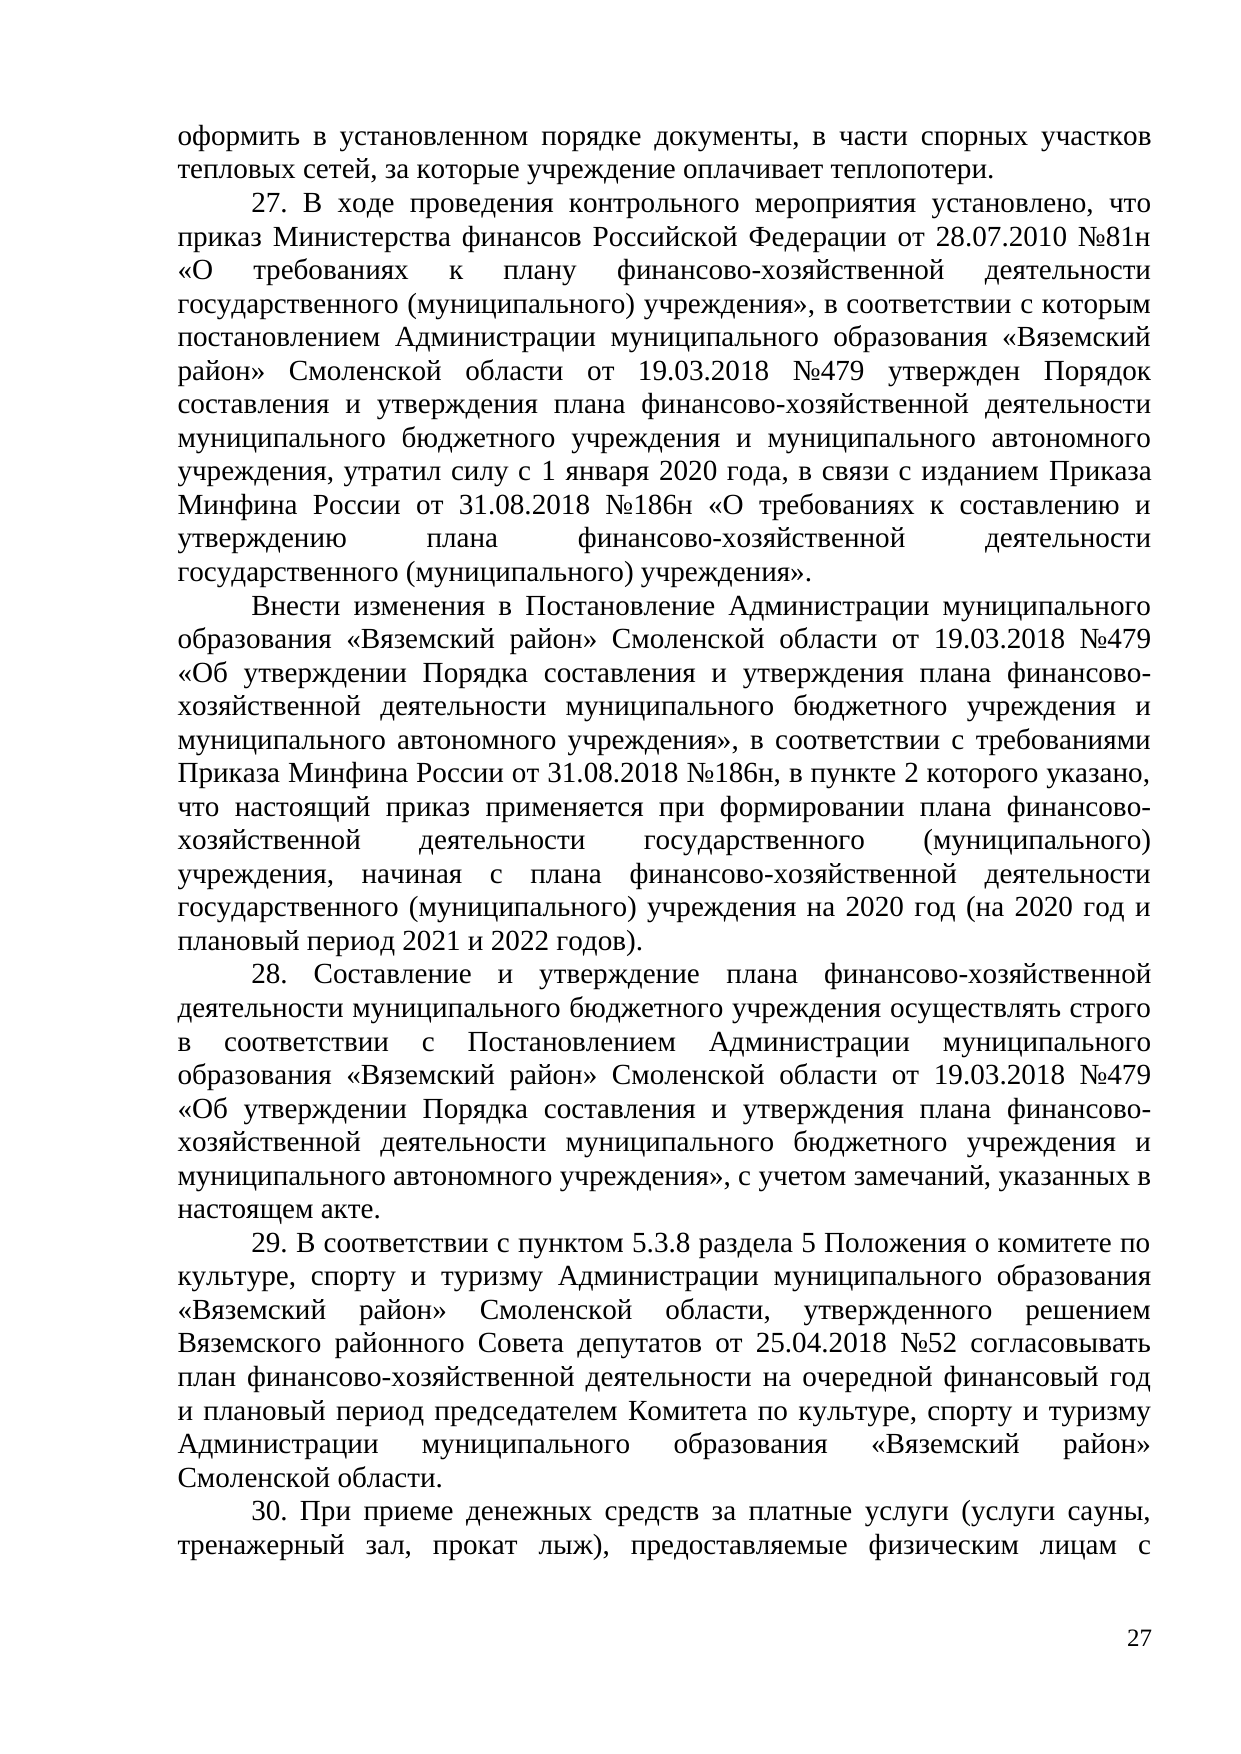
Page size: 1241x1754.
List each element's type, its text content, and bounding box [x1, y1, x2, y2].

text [177, 118, 1152, 185]
text Внести изменения в Постановление Администрации муниципального образования «Вяземский район» Смоленской области от 19.03.2018 №479 «Об утверждении Порядка составления и утверждения плана финансово-хозяйственной деятельности муниципального бюджетного учреждения и муниципального автономного учреждения», в соответствии с требованиями Приказа Минфина России от 31.08.2018 №186н, в пункте 2 которого указано, что настоящий приказ применяется при формировании плана финансово-хозяйственной деятельности государственного (муниципального) учреждения, начиная с плана финансово-хозяйственной деятельности государственного (муниципального) учреждения на 2020 год (на 2020 год и плановый период 2021 и 2022 годов). [177, 588, 1152, 957]
text 28. Составление и утверждение плана финансово-хозяйственной деятельности муниципального бюджетного учреждения осуществлять строго в соответствии с Постановлением Администрации муниципального образования «Вяземский район» Смоленской области от 19.03.2018 №479 «Об утверждении Порядка составления и утверждения плана финансово-хозяйственной деятельности муниципального бюджетного учреждения и муниципального автономного учреждения», с учетом замечаний, указанных в настоящем акте. [177, 957, 1152, 1225]
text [177, 1493, 1152, 1560]
text 29. В соответствии с пунктом 5.3.8 раздела 5 Положения о комитете по культуре, спорту и туризму Администрации муниципального образования «Вяземский район» Смоленской области, утвержденного решением Вяземского районного Совета депутатов от 25.04.2018 №52 согласовывать план финансово-хозяйственной деятельности на очередной финансовый год и плановый период председателем Комитета по культуре, спорту и туризму Администрации муниципального образования «Вяземский район» Смоленской области. [177, 1225, 1152, 1493]
text 27. В ходе проведения контрольного мероприятия установлено, что приказ Министерства финансов Российской Федерации от 28.07.2010 №81н «О требованиях к плану финансово-хозяйственной деятельности государственного (муниципального) учреждения», в соответствии с которым постановлением Администрации муниципального образования «Вяземский район» Смоленской области от 19.03.2018 №479 утвержден Порядок составления и утверждения плана финансово-хозяйственной деятельности муниципального бюджетного учреждения и муниципального автономного учреждения, утратил силу с 1 января 2020 года, в связи с изданием Приказа Минфина России от 31.08.2018 №186н «О требованиях к составлению и утверждению плана финансово-хозяйственной деятельности государственного (муниципального) учреждения». [177, 185, 1152, 588]
